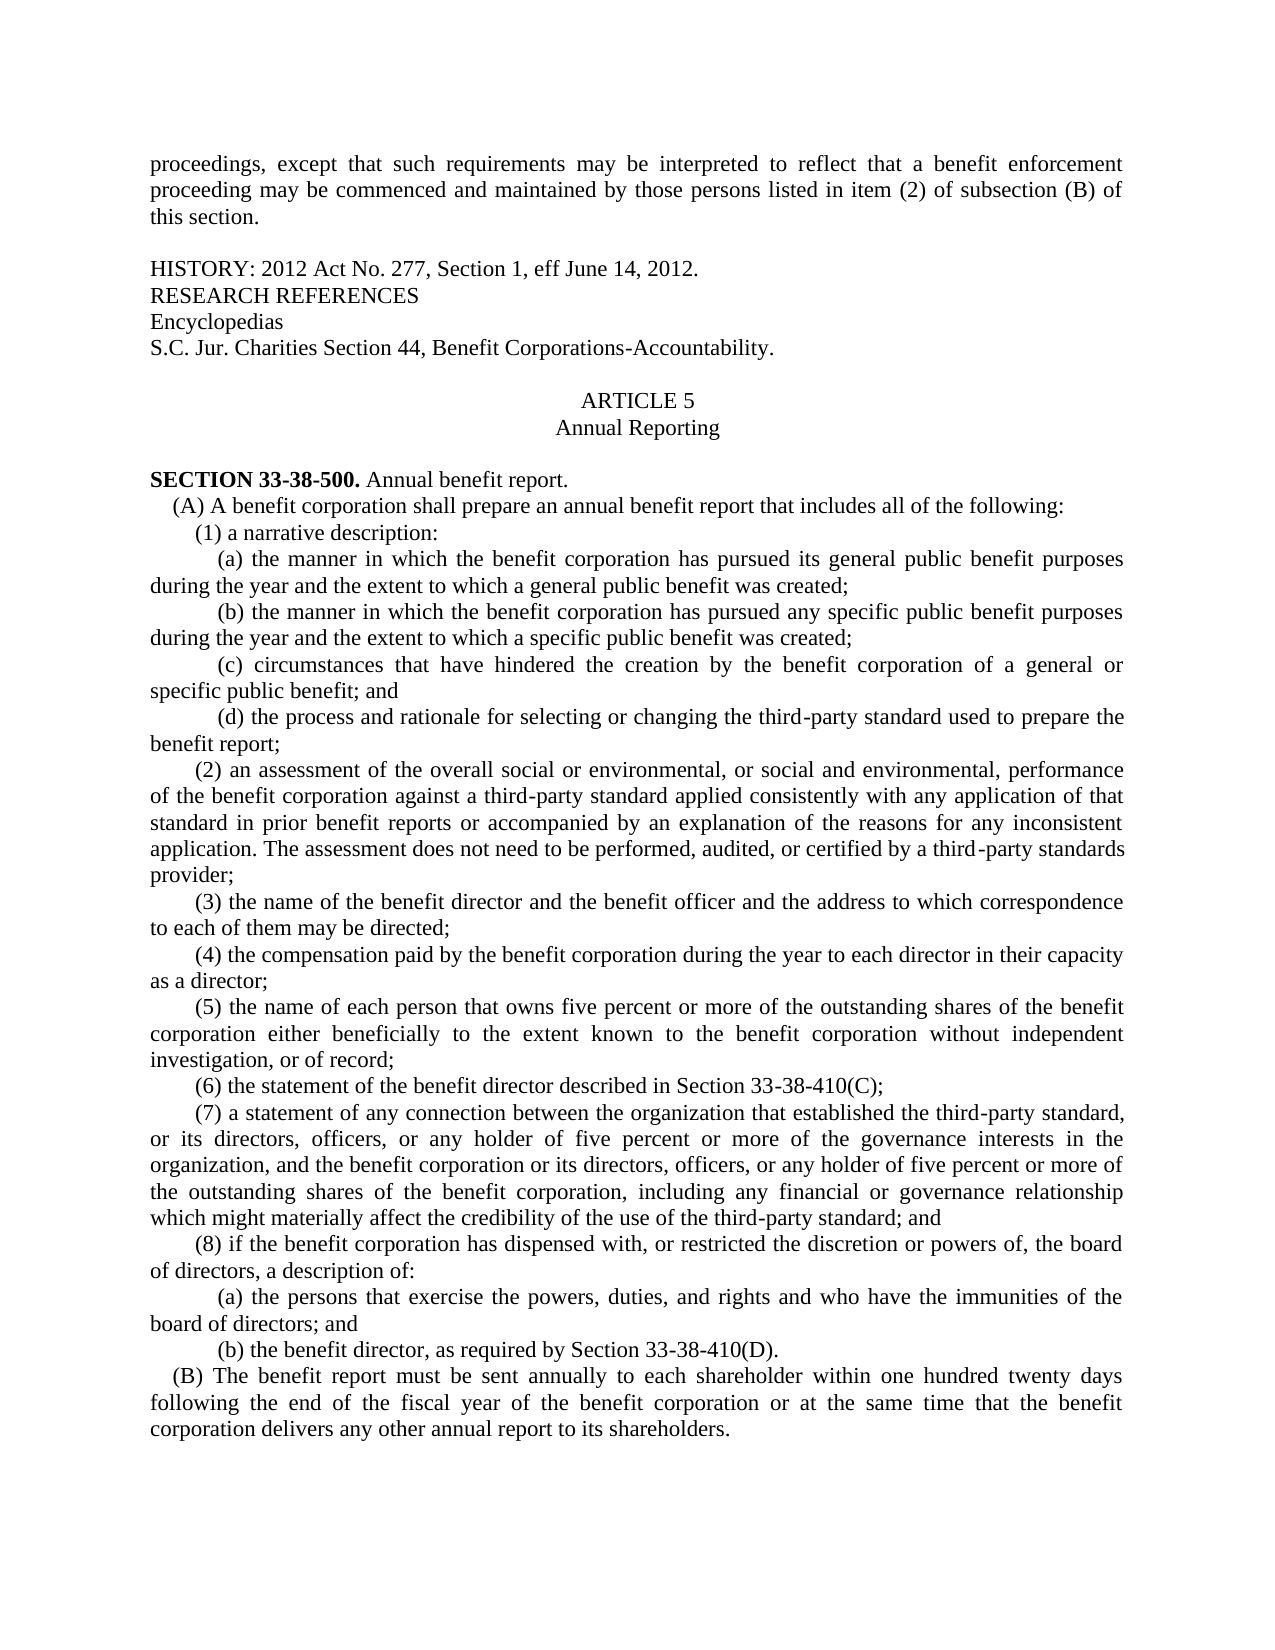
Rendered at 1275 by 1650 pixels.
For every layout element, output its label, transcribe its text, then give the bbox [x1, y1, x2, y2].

text Encyclopedias [150, 308, 1125, 334]
text (b) the benefit director, as required by Section 33-38-410(D). [150, 1336, 1125, 1362]
text (B) The benefit report must be sent annually to each shareholder within one hundred twenty days following the end of the fiscal year of the benefit corporation or at the same time that the benefit corporation delivers any other annual report to its shareholders. [150, 1362, 1125, 1441]
text (a) the manner in which the benefit corporation has pursued its general public benefit purposes during the year and the extent to which a general public benefit was created; [150, 545, 1125, 598]
text (7) a statement of any connection between the organization that established the third-party standard, or its directors, officers, or any holder of five percent or more of the governance interests in the organization, and the benefit corporation or its directors, officers, or any holder of five percent or more of the outstanding shares of the benefit corporation, including any financial or governance relationship which might materially affect the credibility of the use of the third-party standard; and [150, 1099, 1125, 1231]
text (A) A benefit corporation shall prepare an annual benefit report that includes all of the following: [150, 493, 1125, 519]
text (a) the persons that exercise the powers, duties, and rights and who have the immunities of the board of directors; and [150, 1283, 1125, 1336]
text ARTICLE 5 [150, 387, 1125, 413]
text (8) if the benefit corporation has dispensed with, or restricted the discretion or powers of, the board of directors, a description of: [150, 1231, 1125, 1283]
text (b) the manner in which the benefit corporation has pursued any specific public benefit purposes during the year and the extent to which a specific public benefit was created; [150, 598, 1125, 651]
text (5) the name of each person that owns five percent or more of the outstanding shares of the benefit corporation either beneficially to the extent known to the benefit corporation without independent investigation, or of record; [150, 993, 1125, 1072]
text (c) circumstances that have hindered the creation by the benefit corporation of a general or specific public benefit; and [150, 651, 1125, 703]
text (1) a narrative description: [150, 519, 1125, 545]
text (4) the compensation paid by the benefit corporation during the year to each director in their capacity as a director; [150, 941, 1125, 993]
text RESEARCH REFERENCES [150, 282, 1125, 308]
text (2) an assessment of the overall social or environmental, or social and environmental, performance of the benefit corporation against a third-party standard applied consistently with any application of that standard in prior benefit reports or accompanied by an explanation of the reasons for any inconsistent application. The assessment does not need to be performed, audited, or certified by a third-party standards provider; [150, 756, 1125, 888]
text (6) the statement of the benefit director described in Section 33-38-410(C); [150, 1072, 1125, 1099]
text SECTION 33-38-500. Annual benefit report. [150, 466, 1125, 493]
text HISTORY: 2012 Act No. 277, Section 1, eff June 14, 2012. [150, 255, 1125, 282]
text (d) the process and rationale for selecting or changing the third-party standard used to prepare the benefit report; [150, 703, 1125, 756]
text S.C. Jur. Charities Section 44, Benefit Corporations-Accountability. [150, 334, 1125, 361]
text Annual Reporting [150, 413, 1125, 440]
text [150, 150, 1125, 229]
text (3) the name of the benefit director and the benefit officer and the address to which correspondence to each of them may be directed; [150, 888, 1125, 941]
